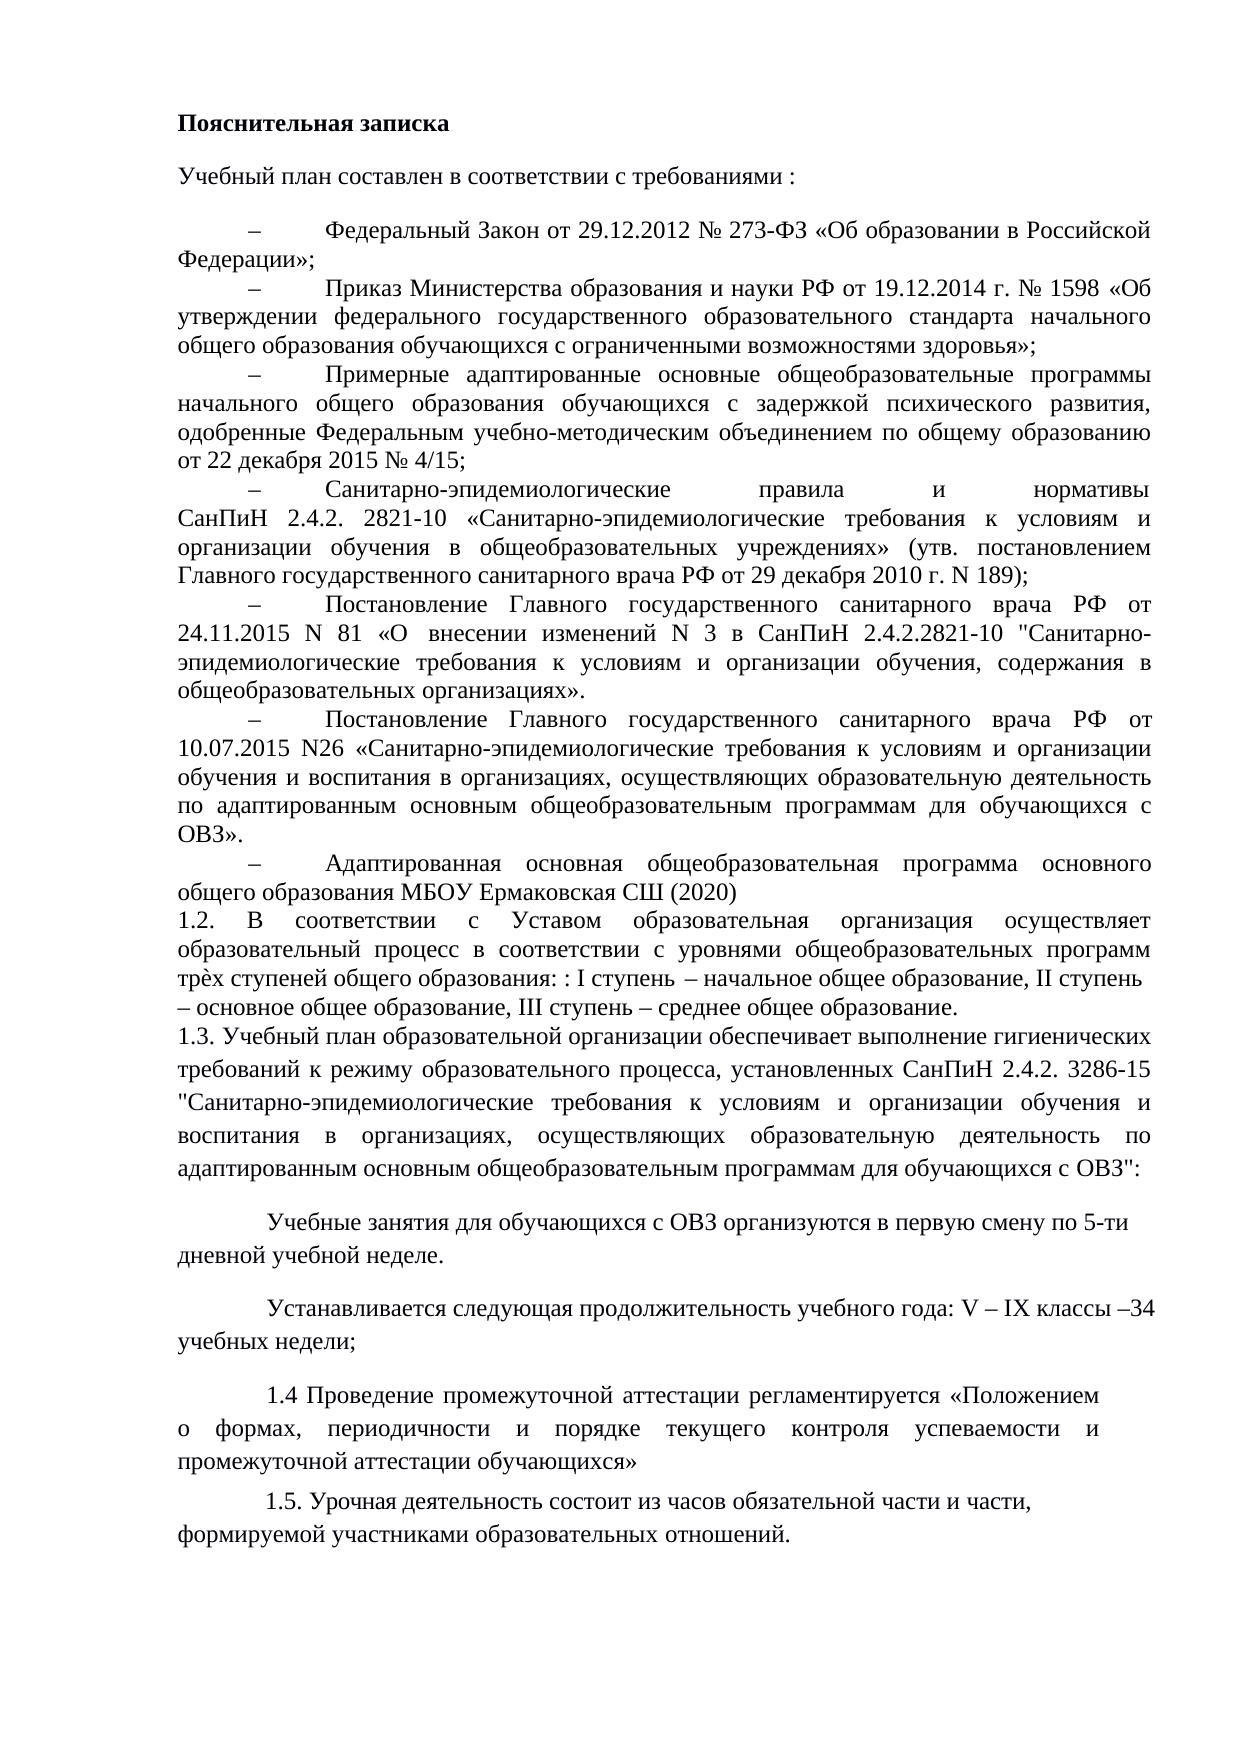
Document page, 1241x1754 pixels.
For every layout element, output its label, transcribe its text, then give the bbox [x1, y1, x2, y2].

list Федеральный Закон от 29.12.2012 № 273-ФЗ «Об образовании в Российской Федерации»; [177, 215, 1152, 273]
list Примерные адаптированные основные общеобразовательные программы начального общего образования обучающихся с задержкой психического развития, одобренные Федеральным учебно-методическим объединением по общему образованию от 22 декабря 2015 № 4/15; [177, 359, 1152, 474]
text – основное общее образование, III ступень – среднее общее образование. [177, 992, 1201, 1021]
list Постановление Главного государственного санитарного врача РФ от 24.11.2015 N 81 «О внесении изменений N 3 в СанПиН 2.4.2.2821-10 "Санитарно- эпидемиологические требования к условиям и организации обучения, содержания в общеобразовательных организациях». [177, 589, 1152, 704]
list В соответствии с Уставом образовательная организация осуществляет образовательный процесс в соответствии с уровнями общеобразовательных программ трѐх ступеней общего образования: : I ступень – начальное общее образование, II ступень [177, 906, 1152, 992]
text Учебный план составлен в соответствии с требованиями : [177, 162, 1201, 190]
list Адаптированная основная общеобразовательная программа основного общего образования МБОУ Ермаковская СШ (2020) [177, 848, 1152, 906]
list Приказ Министерства образования и науки РФ от 19.12.2014 г. № 1598 «Об утверждении федерального государственного образовательного стандарта начального общего образования обучающихся с ограниченными возможностями здоровья»; [177, 273, 1152, 359]
text 1.4 Проведение промежуточной аттестации регламентируется «Положением о формах, периодичности и порядке текущего контроля успеваемости и промежуточной аттестации обучающихся» [177, 1380, 1099, 1475]
text Устанавливается следующая продолжительность учебного года: V – IX классы –34 учебных недели; [177, 1293, 1201, 1355]
list Учебный план образовательной организации обеспечивает выполнение гигиенических требований к режиму образовательного процесса, установленных СанПиН 2.4.2. 3286-15 "Санитарно-эпидемиологические требования к условиям и организации обучения и воспитания в организациях, осуществляющих образовательную деятельность по адаптированным основным общеобразовательным программам для обучающихся с ОВЗ": [177, 1021, 1152, 1182]
list Пояснительная записка [177, 108, 1117, 137]
text 1.5. Урочная деятельность состоит из часов обязательной части и части, формируемой участниками образовательных отношений. [177, 1486, 1124, 1548]
list Санитарно-эпидемиологические правила и нормативы СанПиН 2.4.2. 2821-10 «Санитарно-эпидемиологические требования к условиям и организации обучения в общеобразовательных учреждениях» (утв. постановлением Главного государственного санитарного врача РФ от 29 декабря 2010 г. N 189); [177, 474, 1152, 589]
text Учебные занятия для обучающихся с ОВЗ организуются в первую смену по 5-ти дневной учебной неделе. [177, 1207, 1201, 1268]
list Постановление Главного государственного санитарного врача РФ от 10.07.2015 N26 «Санитарно-эпидемиологические требования к условиям и организации обучения и воспитания в организациях, осуществляющих образовательную деятельность по адаптированным основным общеобразовательным программам для обучающихся с ОВЗ». [177, 704, 1152, 848]
